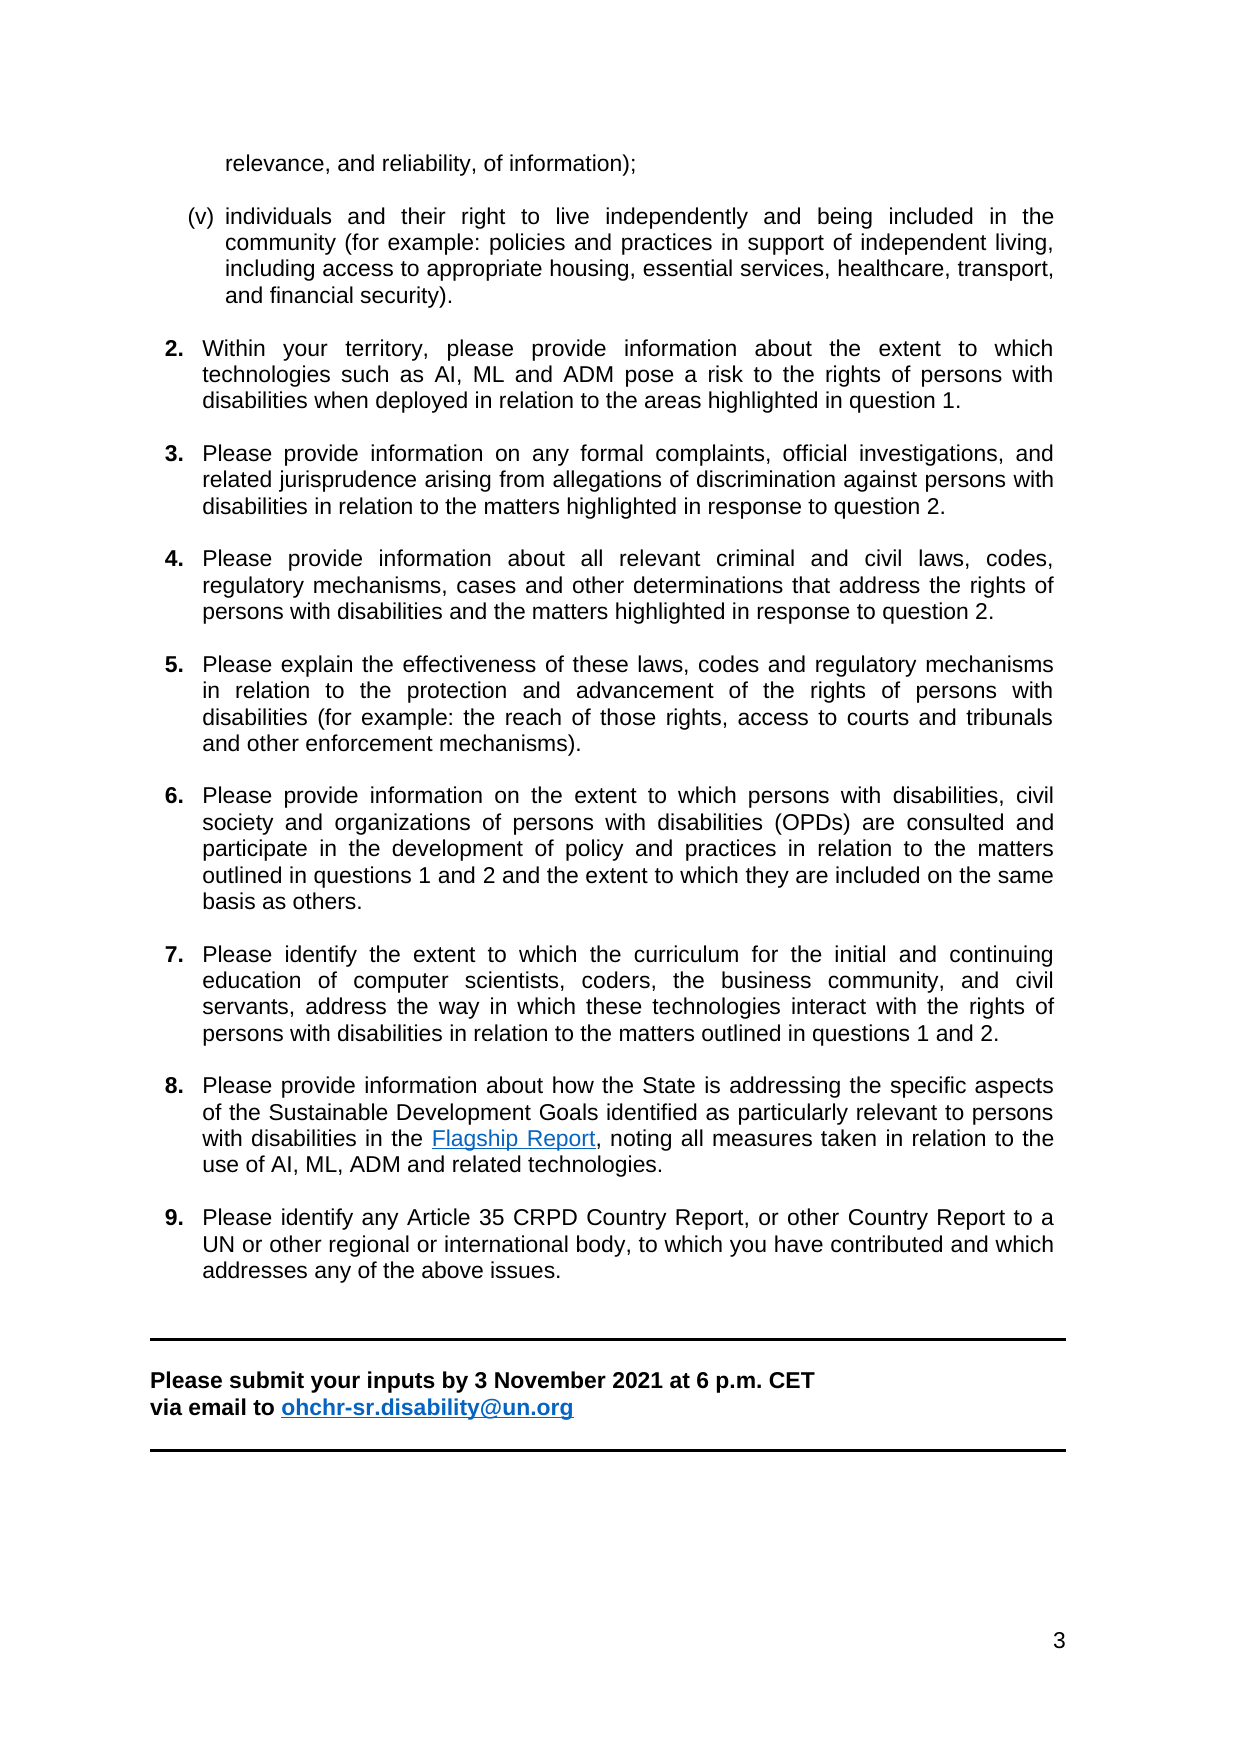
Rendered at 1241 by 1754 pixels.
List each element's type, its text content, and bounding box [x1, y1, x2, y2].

list Please provide information about all relevant criminal and civil laws, codes, regulatory mechanisms, cases and other determinations that address the rights of persons with disabilities and the matters highlighted in response to question 2. [164, 545, 1054, 624]
list Please explain the effectiveness of these laws, codes and regulatory mechanisms in relation to the protection and advancement of the rights of persons with disabilities (for example: the reach of those rights, access to courts and tribunals and other enforcement mechanisms). [164, 651, 1054, 756]
list Please provide information on the extent to which persons with disabilities, civil society and organizations of persons with disabilities (OPDs) are consulted and participate in the development of policy and practices in relation to the matters outlined in questions 1 and 2 and the extent to which they are included on the same basis as others. [164, 782, 1054, 914]
list Within your territory, please provide information about the extent to which technologies such as AI, ML and ADM pose a risk to the rights of persons with disabilities when deployed in relation to the areas highlighted in question 1. [164, 334, 1054, 413]
list individuals and their right to live independently and being included in the community (for example: policies and practices in support of independent living, including access to appropriate housing, essential services, healthcare, transport, and financial security). [187, 203, 1054, 308]
list Please provide information about how the State is addressing the specific aspects of the Sustainable Development Goals identified as particularly relevant to persons with disabilities in the Flagship Report, noting all measures taken in relation to the use of AI, ML, ADM and related technologies. [164, 1072, 1054, 1178]
text via email to ohchr-sr.disability@un.org [150, 1394, 1066, 1420]
list Please identify any Article 35 CRPD Country Report, or other Country Report to a UN or other regional or international body, to which you have contributed and which addresses any of the above issues. [164, 1204, 1054, 1283]
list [187, 150, 1054, 176]
text Please submit your inputs by 3 November 2021 at 6 p.m. CET [150, 1367, 1066, 1394]
list Please provide information on any formal complaints, official investigations, and related jurisprudence arising from allegations of discrimination against persons with disabilities in relation to the matters highlighted in response to question 2. [164, 440, 1054, 519]
list Please identify the extent to which the curriculum for the initial and continuing education of computer scientists, coders, the business community, and civil servants, address the way in which these technologies interact with the rights of persons with disabilities in relation to the matters outlined in questions 1 and 2. [164, 941, 1054, 1046]
